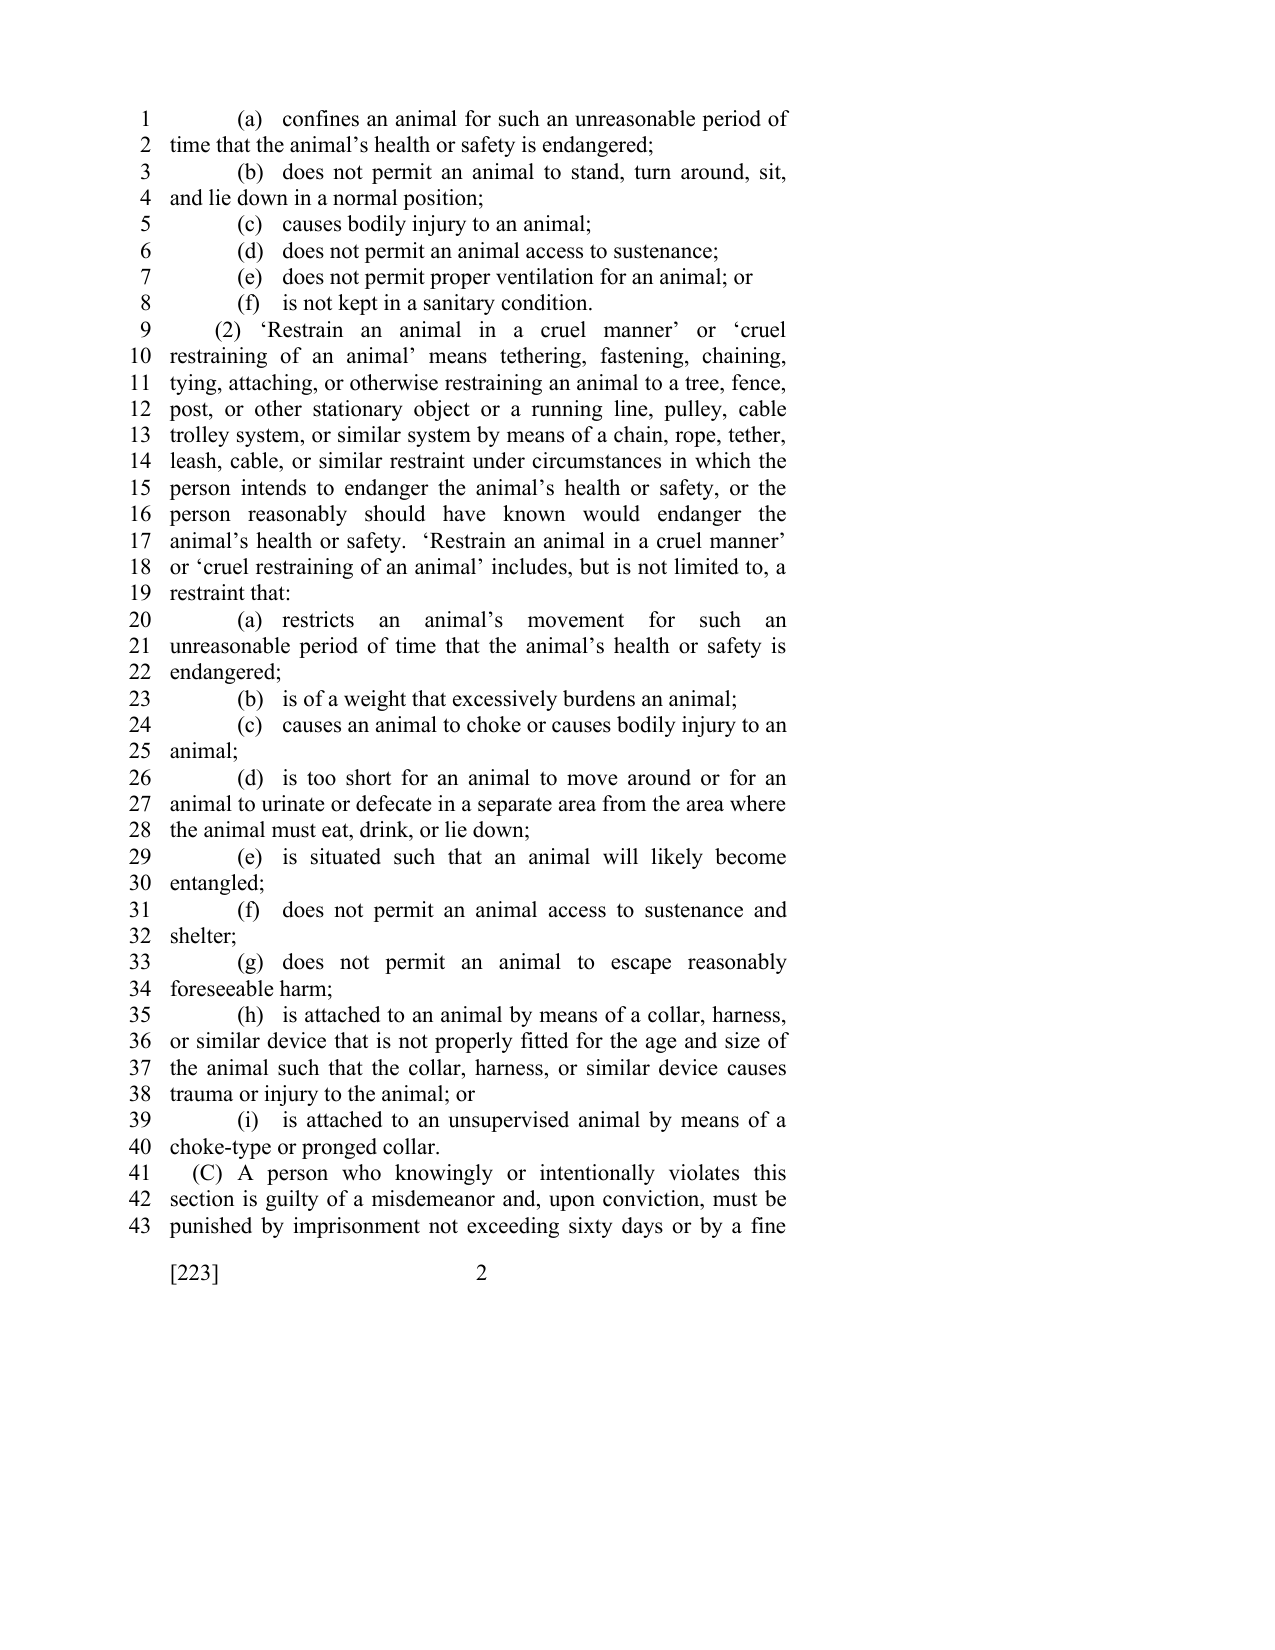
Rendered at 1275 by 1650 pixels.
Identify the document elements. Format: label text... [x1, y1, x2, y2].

text (i) is attached to an unsupervised animal by means of a choke-type or pronged collar. [169, 1106, 787, 1159]
text (d) does not permit an animal access to sustenance; [169, 237, 787, 263]
text (f) does not permit an animal access to sustenance and shelter; [169, 896, 787, 948]
text (c) causes bodily injury to an animal; [169, 210, 787, 237]
text (b) does not permit an animal to stand, turn around, sit, and lie down in a normal position; [169, 158, 787, 210]
text (a) restricts an animal’s movement for such an unreasonable period of time that the animal’s health or safety is endangered; [169, 606, 787, 685]
text (b) is of a weight that excessively burdens an animal; [169, 685, 787, 711]
text (c) causes an animal to choke or causes bodily injury to an animal; [169, 711, 787, 764]
text (2) ‘Restrain an animal in a cruel manner’ or ‘cruel restraining of an animal’ means tethering, fastening, chaining, tying, attaching, or otherwise restraining an animal to a tree, fence, post, or other stationary object or a running line, pulley, cable trolley system, or similar system by means of a chain, rope, tether, leash, cable, or similar restraint under circumstances in which the person intends to endanger the animal’s health or safety, or the person reasonably should have known would endanger the animal’s health or safety. ‘Restrain an animal in a cruel manner’ or ‘cruel restraining of an animal’ includes, but is not limited to, a restraint that: [169, 316, 787, 606]
text (h) is attached to an animal by means of a collar, harness, or similar device that is not properly fitted for the age and size of the animal such that the collar, harness, or similar device causes trauma or injury to the animal; or [169, 1001, 787, 1106]
text (e) does not permit proper ventilation for an animal; or [169, 263, 787, 289]
text (e) is situated such that an animal will likely become entangled; [169, 843, 787, 896]
text (d) is too short for an animal to move around or for an animal to urinate or defecate in a separate area from the area where the animal must eat, drink, or lie down; [169, 764, 787, 843]
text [169, 1159, 787, 1238]
text (a) confines an animal for such an unreasonable period of time that the animal’s health or safety is endangered; [169, 105, 787, 158]
text (g) does not permit an animal to escape reasonably foreseeable harm; [169, 948, 787, 1001]
text (f) is not kept in a sanitary condition. [169, 289, 787, 316]
